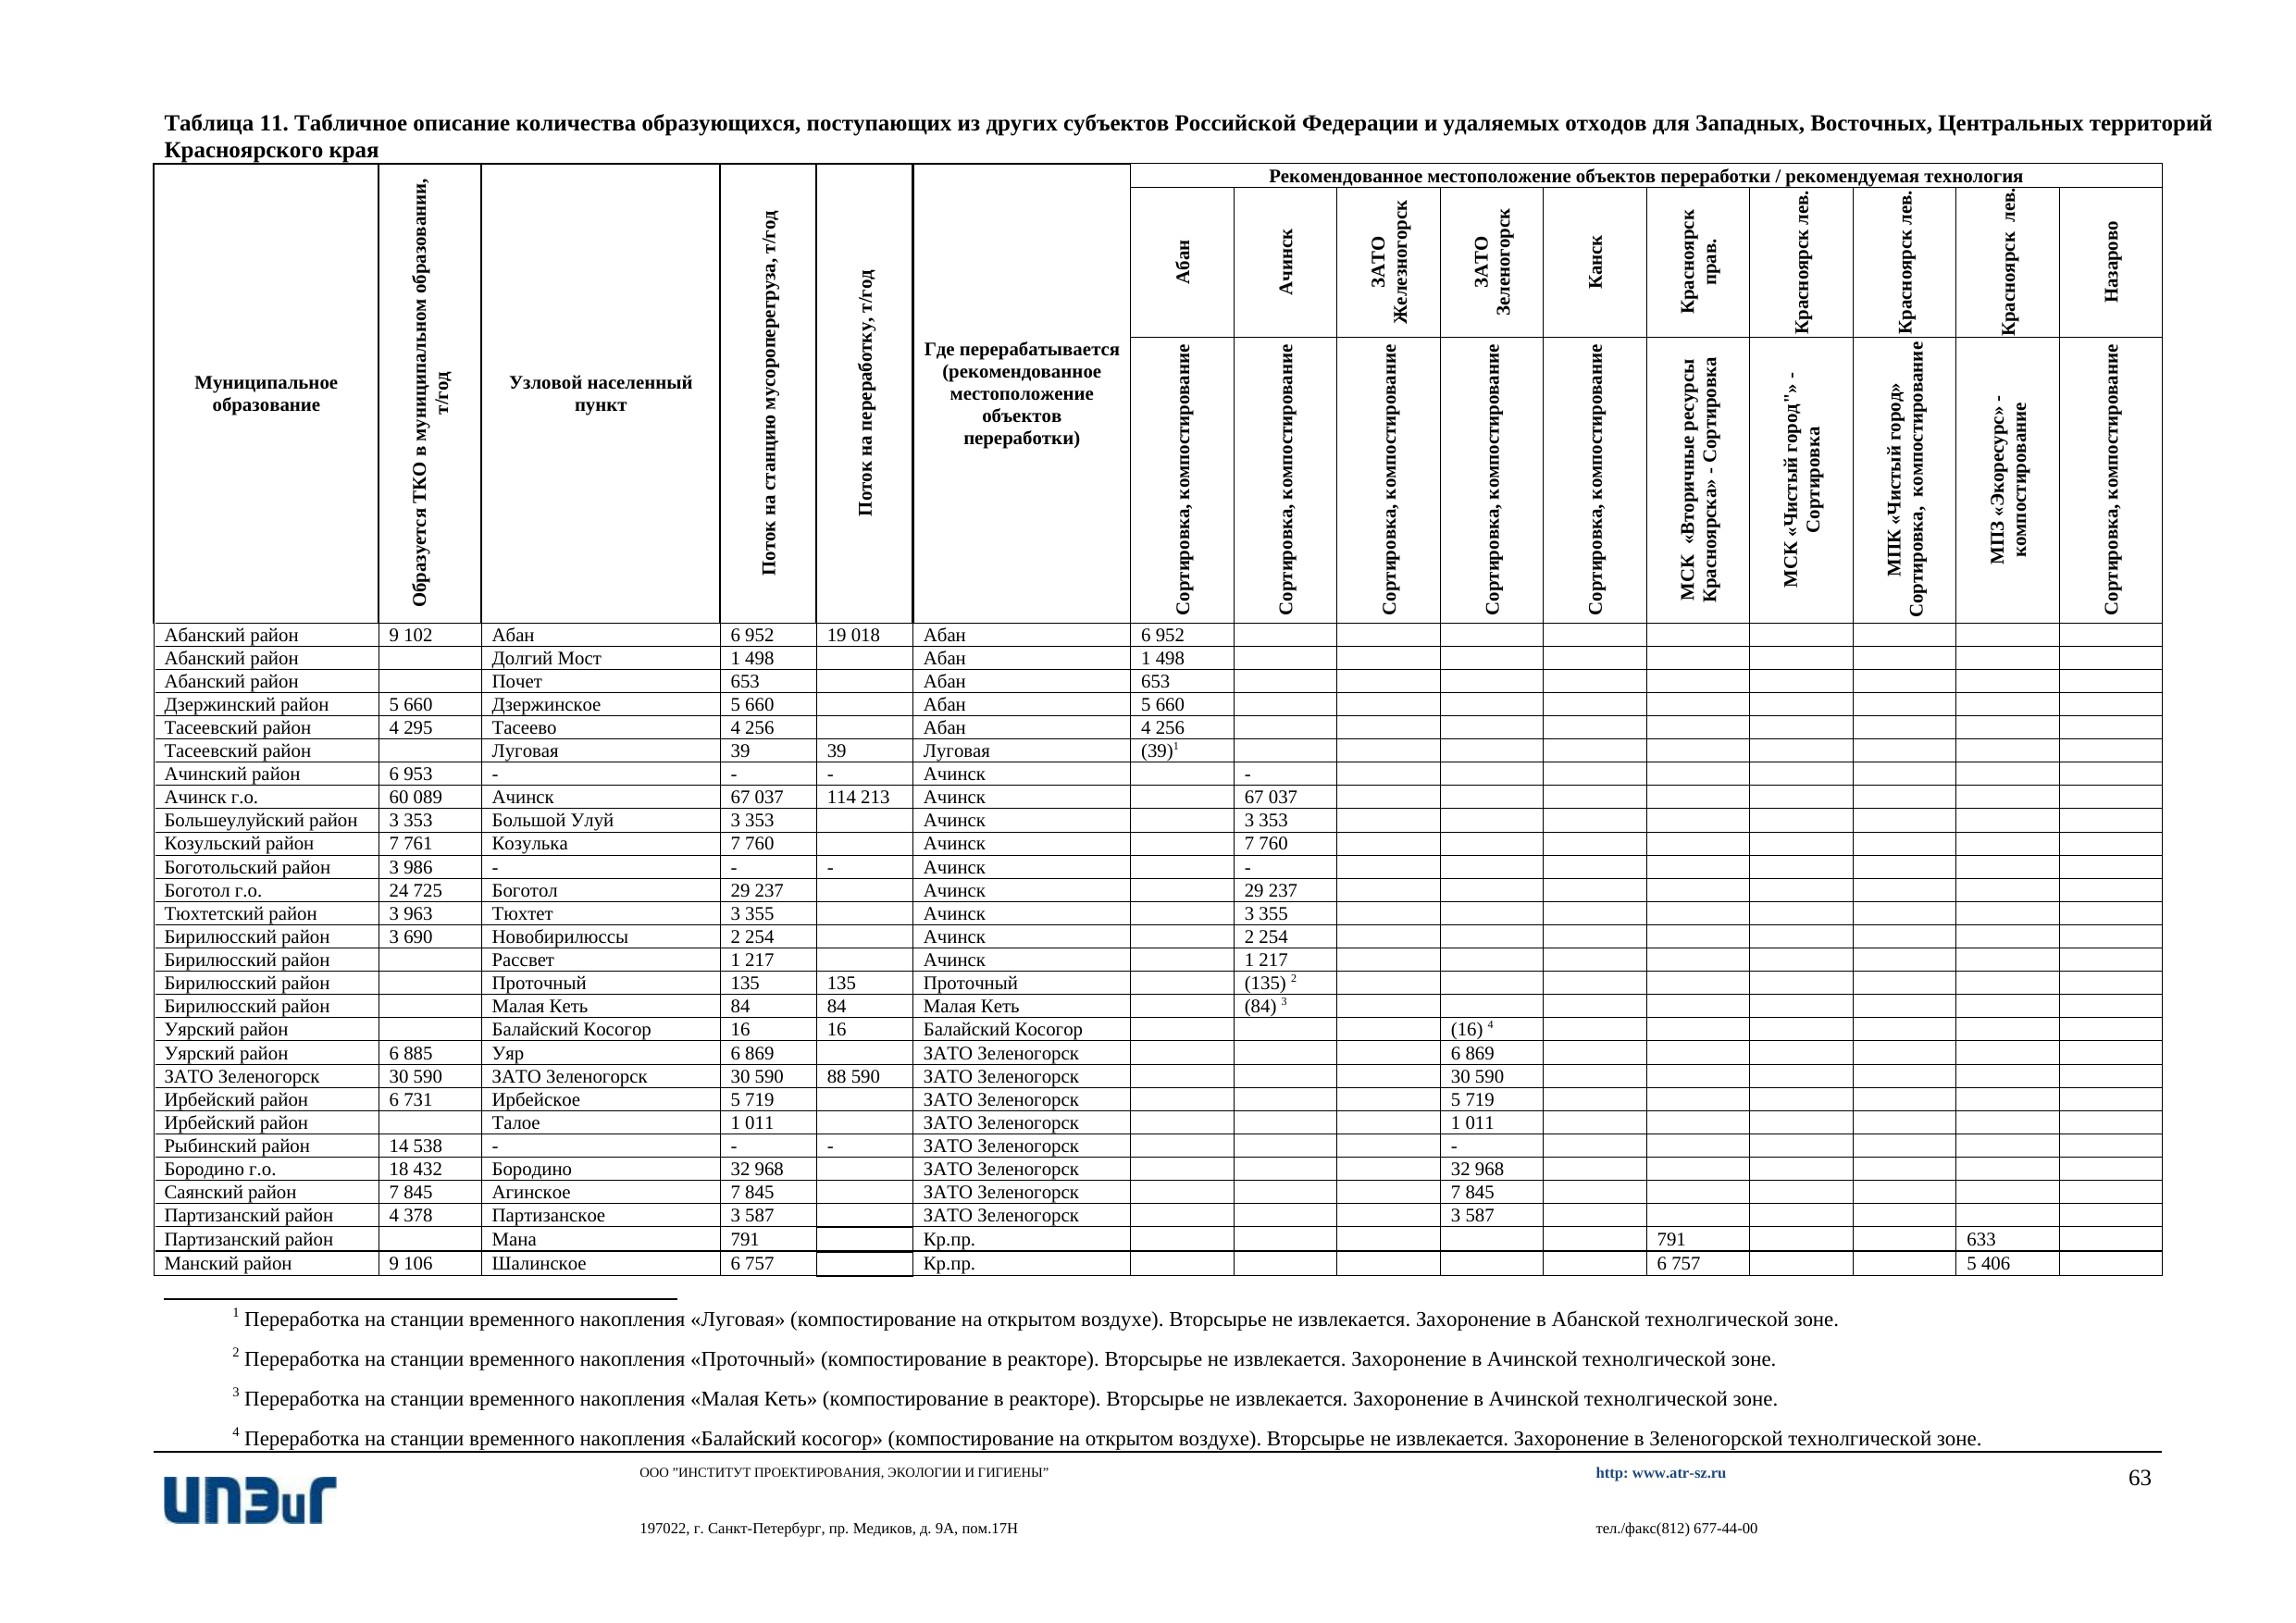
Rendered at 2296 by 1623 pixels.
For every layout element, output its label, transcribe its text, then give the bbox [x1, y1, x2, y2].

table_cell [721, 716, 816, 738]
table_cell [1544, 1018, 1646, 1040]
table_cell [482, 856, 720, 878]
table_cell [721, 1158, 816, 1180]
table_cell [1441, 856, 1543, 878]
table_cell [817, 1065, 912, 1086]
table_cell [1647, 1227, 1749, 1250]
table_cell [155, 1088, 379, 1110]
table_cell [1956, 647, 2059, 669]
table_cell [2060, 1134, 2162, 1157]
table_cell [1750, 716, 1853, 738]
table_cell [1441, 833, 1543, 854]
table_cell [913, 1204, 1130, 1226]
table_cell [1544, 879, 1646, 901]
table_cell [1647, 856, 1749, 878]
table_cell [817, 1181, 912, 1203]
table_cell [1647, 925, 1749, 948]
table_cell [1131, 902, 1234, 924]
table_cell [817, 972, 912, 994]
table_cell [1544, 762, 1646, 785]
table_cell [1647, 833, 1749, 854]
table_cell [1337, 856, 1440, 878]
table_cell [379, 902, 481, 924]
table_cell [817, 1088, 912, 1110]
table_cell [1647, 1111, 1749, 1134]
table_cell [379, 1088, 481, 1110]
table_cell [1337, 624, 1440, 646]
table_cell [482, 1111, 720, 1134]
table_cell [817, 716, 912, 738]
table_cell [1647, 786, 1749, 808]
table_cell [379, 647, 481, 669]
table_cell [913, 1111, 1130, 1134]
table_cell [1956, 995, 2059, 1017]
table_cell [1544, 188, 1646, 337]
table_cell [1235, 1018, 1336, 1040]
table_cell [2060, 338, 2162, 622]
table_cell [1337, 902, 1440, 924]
text Таблица 11. Табличное описание количества образующихся, поступающих из других субъектов Российской Федерации и удаляемых отходов для Западных, Восточных, Центральных территорий Красноярского края [164, 109, 2214, 163]
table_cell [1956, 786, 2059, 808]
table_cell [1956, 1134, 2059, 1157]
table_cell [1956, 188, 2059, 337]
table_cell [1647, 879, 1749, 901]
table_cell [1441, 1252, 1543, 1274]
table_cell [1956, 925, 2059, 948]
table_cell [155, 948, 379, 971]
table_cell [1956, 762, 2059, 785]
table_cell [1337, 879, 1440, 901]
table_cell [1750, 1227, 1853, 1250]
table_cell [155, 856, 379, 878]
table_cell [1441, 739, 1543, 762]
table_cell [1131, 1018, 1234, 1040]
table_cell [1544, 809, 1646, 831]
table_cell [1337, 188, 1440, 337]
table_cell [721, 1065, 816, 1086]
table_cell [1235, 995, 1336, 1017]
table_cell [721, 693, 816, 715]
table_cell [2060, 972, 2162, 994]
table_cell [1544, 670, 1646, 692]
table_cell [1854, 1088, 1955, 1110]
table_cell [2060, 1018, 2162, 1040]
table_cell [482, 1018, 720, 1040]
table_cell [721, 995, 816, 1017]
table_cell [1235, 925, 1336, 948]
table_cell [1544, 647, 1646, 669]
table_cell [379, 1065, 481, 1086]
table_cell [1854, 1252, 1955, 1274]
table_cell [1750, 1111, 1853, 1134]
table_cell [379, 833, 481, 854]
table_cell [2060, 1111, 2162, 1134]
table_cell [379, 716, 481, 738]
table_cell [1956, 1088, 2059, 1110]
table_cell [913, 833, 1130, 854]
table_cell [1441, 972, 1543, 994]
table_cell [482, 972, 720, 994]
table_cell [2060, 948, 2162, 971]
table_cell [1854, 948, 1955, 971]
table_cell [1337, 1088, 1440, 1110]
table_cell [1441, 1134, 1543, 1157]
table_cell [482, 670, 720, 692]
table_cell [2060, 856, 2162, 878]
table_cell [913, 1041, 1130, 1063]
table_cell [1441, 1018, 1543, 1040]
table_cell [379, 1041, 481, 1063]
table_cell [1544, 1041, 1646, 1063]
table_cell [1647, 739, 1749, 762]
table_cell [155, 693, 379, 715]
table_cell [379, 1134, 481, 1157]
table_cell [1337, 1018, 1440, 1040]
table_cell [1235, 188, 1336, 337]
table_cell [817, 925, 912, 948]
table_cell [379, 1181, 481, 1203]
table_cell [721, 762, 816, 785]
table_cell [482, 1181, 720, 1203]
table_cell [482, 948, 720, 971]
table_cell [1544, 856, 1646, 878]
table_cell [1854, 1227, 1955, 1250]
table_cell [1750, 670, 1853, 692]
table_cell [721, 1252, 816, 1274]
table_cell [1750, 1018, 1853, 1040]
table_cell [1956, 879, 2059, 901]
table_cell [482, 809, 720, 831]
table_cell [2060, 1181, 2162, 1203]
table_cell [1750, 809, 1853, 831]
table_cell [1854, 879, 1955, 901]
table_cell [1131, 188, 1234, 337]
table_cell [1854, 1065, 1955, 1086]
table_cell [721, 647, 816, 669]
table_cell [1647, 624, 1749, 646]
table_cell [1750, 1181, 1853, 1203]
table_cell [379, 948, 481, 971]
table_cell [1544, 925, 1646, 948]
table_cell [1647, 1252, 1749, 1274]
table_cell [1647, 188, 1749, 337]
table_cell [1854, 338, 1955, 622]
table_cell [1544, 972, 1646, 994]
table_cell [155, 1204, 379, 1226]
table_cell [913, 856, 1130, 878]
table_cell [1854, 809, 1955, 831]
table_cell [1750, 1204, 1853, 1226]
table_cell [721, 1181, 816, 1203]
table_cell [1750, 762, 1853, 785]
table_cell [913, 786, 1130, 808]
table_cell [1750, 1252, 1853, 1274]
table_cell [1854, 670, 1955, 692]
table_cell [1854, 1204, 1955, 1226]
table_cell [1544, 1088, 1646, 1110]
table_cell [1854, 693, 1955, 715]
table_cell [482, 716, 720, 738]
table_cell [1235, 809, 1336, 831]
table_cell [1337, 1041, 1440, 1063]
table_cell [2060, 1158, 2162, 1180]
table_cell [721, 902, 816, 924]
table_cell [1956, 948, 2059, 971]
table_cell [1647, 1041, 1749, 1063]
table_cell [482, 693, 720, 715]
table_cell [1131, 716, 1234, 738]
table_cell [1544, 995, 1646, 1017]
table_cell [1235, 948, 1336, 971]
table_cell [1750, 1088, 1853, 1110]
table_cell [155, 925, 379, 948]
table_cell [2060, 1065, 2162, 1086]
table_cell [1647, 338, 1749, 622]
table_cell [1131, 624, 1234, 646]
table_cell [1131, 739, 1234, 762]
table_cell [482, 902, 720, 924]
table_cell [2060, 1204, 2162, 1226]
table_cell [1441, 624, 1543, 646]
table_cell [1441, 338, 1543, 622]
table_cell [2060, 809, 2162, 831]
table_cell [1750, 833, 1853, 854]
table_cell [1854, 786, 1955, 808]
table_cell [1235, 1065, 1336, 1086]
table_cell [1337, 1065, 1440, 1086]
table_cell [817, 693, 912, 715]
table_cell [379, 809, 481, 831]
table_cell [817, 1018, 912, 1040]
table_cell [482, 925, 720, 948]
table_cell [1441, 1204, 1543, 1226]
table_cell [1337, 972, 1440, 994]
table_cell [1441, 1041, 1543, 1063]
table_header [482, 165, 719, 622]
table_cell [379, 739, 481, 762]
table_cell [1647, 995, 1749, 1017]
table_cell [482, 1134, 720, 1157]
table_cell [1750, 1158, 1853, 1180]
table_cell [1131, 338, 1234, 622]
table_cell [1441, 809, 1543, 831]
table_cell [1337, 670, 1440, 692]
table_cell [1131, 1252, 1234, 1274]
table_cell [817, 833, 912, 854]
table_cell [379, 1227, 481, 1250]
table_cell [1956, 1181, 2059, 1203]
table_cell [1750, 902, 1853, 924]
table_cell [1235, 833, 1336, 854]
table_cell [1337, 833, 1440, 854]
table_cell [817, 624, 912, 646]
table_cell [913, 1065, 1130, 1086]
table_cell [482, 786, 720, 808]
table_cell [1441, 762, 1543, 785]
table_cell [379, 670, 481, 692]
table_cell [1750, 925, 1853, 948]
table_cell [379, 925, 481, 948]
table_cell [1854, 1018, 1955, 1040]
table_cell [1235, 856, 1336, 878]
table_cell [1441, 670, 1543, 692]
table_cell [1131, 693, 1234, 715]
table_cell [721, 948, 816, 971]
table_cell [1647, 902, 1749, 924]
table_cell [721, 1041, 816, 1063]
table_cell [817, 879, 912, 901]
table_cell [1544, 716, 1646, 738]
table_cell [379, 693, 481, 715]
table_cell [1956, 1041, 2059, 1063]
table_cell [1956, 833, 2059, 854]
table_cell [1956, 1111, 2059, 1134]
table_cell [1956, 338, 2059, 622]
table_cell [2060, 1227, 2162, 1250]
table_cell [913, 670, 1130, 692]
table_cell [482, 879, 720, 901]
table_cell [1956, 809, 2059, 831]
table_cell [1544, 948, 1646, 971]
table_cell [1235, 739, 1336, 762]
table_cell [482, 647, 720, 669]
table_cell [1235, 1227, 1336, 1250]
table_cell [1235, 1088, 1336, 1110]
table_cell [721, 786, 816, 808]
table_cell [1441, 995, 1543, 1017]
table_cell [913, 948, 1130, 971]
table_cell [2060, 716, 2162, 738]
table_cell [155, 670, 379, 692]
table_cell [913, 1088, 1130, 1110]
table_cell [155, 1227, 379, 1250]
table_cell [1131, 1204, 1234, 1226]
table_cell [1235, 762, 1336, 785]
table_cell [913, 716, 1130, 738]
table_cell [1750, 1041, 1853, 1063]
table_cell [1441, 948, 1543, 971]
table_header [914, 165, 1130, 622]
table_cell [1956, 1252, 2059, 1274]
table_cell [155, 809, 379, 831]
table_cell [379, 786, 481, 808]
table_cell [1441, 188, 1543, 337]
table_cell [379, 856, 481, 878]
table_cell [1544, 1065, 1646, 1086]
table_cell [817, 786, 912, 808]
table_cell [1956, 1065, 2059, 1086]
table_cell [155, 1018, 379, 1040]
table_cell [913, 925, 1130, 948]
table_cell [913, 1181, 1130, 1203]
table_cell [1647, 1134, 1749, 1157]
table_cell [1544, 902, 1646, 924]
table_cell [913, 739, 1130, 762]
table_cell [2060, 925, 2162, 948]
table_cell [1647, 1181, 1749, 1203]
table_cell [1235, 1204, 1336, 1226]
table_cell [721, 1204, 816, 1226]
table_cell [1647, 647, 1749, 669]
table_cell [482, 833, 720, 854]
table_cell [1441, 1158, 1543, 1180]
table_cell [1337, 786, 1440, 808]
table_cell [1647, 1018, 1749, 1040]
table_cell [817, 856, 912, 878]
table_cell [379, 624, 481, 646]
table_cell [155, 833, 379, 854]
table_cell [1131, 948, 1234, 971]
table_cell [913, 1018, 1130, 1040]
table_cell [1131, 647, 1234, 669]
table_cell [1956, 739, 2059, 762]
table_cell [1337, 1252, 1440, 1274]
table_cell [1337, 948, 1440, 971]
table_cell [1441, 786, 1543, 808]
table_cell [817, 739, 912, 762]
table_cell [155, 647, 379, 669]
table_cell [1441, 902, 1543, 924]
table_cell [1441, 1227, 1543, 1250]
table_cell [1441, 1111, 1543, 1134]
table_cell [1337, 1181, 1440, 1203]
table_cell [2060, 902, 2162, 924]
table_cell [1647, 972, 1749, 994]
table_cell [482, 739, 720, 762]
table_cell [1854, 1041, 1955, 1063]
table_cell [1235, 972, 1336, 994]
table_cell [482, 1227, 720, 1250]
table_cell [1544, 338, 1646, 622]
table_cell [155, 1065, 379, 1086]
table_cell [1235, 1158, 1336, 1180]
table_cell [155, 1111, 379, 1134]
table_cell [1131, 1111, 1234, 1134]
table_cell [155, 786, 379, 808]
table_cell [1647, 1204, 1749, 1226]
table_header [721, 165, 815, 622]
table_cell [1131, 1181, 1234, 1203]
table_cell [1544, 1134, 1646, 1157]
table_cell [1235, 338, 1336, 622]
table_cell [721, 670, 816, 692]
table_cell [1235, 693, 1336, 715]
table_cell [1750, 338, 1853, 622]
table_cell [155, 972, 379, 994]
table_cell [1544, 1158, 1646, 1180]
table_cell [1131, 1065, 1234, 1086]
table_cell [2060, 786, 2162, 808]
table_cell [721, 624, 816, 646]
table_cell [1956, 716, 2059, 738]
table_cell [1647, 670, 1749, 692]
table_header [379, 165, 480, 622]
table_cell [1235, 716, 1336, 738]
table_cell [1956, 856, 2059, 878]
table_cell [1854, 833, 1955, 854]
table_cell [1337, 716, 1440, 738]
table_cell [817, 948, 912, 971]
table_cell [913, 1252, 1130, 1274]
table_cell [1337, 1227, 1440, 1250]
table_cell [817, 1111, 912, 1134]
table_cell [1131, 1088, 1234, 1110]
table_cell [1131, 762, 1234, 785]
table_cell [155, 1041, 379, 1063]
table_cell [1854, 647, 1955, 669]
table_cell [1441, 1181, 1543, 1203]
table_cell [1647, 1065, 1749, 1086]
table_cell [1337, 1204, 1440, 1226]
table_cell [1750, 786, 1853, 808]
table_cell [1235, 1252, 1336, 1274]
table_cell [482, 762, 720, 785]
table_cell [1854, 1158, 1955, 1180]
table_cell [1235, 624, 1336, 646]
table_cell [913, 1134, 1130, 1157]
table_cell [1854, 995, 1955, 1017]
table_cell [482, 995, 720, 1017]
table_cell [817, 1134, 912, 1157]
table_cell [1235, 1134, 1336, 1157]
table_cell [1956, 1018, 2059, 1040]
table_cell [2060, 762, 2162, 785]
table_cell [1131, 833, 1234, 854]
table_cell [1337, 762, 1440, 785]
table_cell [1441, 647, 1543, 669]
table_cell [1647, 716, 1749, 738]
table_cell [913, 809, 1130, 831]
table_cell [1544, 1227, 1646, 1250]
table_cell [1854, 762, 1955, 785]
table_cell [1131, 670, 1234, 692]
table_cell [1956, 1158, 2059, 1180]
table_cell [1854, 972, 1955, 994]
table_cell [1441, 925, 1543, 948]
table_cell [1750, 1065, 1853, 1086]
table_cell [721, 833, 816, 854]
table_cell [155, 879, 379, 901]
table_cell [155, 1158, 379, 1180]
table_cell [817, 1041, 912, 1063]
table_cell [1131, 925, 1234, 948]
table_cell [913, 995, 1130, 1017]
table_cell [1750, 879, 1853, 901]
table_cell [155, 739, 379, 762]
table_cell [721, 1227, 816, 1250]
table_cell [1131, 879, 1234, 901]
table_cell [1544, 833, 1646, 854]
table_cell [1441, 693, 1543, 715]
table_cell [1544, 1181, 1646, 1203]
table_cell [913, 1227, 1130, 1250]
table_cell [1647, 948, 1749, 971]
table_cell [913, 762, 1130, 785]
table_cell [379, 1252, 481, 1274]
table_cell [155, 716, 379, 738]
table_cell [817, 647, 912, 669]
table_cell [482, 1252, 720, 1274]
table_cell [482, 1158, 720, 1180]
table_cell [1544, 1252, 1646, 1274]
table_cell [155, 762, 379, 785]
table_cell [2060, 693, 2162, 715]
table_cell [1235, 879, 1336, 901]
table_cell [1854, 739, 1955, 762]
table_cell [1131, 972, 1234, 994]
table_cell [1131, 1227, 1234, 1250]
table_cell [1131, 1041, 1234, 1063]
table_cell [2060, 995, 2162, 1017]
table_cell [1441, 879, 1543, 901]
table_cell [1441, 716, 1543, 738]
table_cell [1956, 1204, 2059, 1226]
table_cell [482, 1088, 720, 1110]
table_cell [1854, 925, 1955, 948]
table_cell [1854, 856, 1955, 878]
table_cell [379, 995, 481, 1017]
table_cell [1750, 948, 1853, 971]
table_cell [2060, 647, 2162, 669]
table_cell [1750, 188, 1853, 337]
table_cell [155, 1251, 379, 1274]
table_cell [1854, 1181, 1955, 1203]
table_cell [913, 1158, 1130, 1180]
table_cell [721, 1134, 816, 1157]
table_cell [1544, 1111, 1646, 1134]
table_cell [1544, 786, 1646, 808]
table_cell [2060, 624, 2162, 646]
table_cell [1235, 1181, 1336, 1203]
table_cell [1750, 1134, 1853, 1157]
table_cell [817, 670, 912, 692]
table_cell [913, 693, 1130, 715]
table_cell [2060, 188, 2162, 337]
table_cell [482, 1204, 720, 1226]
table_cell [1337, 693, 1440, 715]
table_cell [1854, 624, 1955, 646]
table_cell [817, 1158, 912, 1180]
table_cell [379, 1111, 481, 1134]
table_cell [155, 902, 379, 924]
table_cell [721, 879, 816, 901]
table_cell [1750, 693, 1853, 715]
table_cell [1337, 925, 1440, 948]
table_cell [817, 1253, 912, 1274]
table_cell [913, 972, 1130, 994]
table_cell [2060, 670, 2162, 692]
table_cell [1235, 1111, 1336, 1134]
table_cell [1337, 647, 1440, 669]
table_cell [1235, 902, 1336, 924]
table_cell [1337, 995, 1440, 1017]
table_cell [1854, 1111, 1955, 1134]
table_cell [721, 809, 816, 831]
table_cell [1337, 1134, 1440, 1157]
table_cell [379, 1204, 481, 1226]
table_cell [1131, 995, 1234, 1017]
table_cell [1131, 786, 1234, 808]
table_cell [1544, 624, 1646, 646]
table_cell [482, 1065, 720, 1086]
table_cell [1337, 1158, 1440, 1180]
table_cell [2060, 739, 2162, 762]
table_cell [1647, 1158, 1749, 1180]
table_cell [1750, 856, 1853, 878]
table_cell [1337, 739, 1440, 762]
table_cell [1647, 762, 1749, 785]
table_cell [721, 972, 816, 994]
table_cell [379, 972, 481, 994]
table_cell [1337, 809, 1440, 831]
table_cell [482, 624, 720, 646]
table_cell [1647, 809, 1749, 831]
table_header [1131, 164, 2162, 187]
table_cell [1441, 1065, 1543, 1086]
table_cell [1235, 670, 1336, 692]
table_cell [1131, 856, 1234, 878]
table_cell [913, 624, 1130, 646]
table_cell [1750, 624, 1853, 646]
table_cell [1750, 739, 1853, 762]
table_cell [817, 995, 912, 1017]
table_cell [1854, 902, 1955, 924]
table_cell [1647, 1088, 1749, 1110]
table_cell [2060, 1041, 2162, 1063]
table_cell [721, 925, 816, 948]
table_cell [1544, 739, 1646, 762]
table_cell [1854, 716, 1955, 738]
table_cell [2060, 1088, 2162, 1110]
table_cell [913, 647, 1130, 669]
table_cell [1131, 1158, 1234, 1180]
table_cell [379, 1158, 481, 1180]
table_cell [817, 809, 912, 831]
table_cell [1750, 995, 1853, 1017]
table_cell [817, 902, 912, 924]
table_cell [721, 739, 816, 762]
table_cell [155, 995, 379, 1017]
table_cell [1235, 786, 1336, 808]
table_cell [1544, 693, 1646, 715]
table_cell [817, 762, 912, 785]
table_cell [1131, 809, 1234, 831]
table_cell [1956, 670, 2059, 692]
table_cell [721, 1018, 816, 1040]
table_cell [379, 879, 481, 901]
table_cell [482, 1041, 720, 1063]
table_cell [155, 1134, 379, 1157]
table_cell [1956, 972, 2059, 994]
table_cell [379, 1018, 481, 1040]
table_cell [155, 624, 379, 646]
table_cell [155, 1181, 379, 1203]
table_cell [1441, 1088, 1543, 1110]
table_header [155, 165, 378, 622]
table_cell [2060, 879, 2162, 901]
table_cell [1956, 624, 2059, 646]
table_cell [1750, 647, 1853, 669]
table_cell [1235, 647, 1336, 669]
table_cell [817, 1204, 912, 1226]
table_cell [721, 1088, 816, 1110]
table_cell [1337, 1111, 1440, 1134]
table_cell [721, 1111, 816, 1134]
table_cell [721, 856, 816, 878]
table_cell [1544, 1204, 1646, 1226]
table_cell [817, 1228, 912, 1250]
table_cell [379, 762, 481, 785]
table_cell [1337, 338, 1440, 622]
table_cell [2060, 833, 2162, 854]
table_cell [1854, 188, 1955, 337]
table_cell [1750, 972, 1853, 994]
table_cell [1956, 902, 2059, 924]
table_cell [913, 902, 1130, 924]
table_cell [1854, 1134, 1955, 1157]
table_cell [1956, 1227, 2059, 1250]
picture [164, 1477, 337, 1524]
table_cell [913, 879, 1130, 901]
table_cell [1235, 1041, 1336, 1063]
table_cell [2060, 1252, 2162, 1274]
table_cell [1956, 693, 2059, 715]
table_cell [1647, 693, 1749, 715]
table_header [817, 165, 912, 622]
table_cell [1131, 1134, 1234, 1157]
